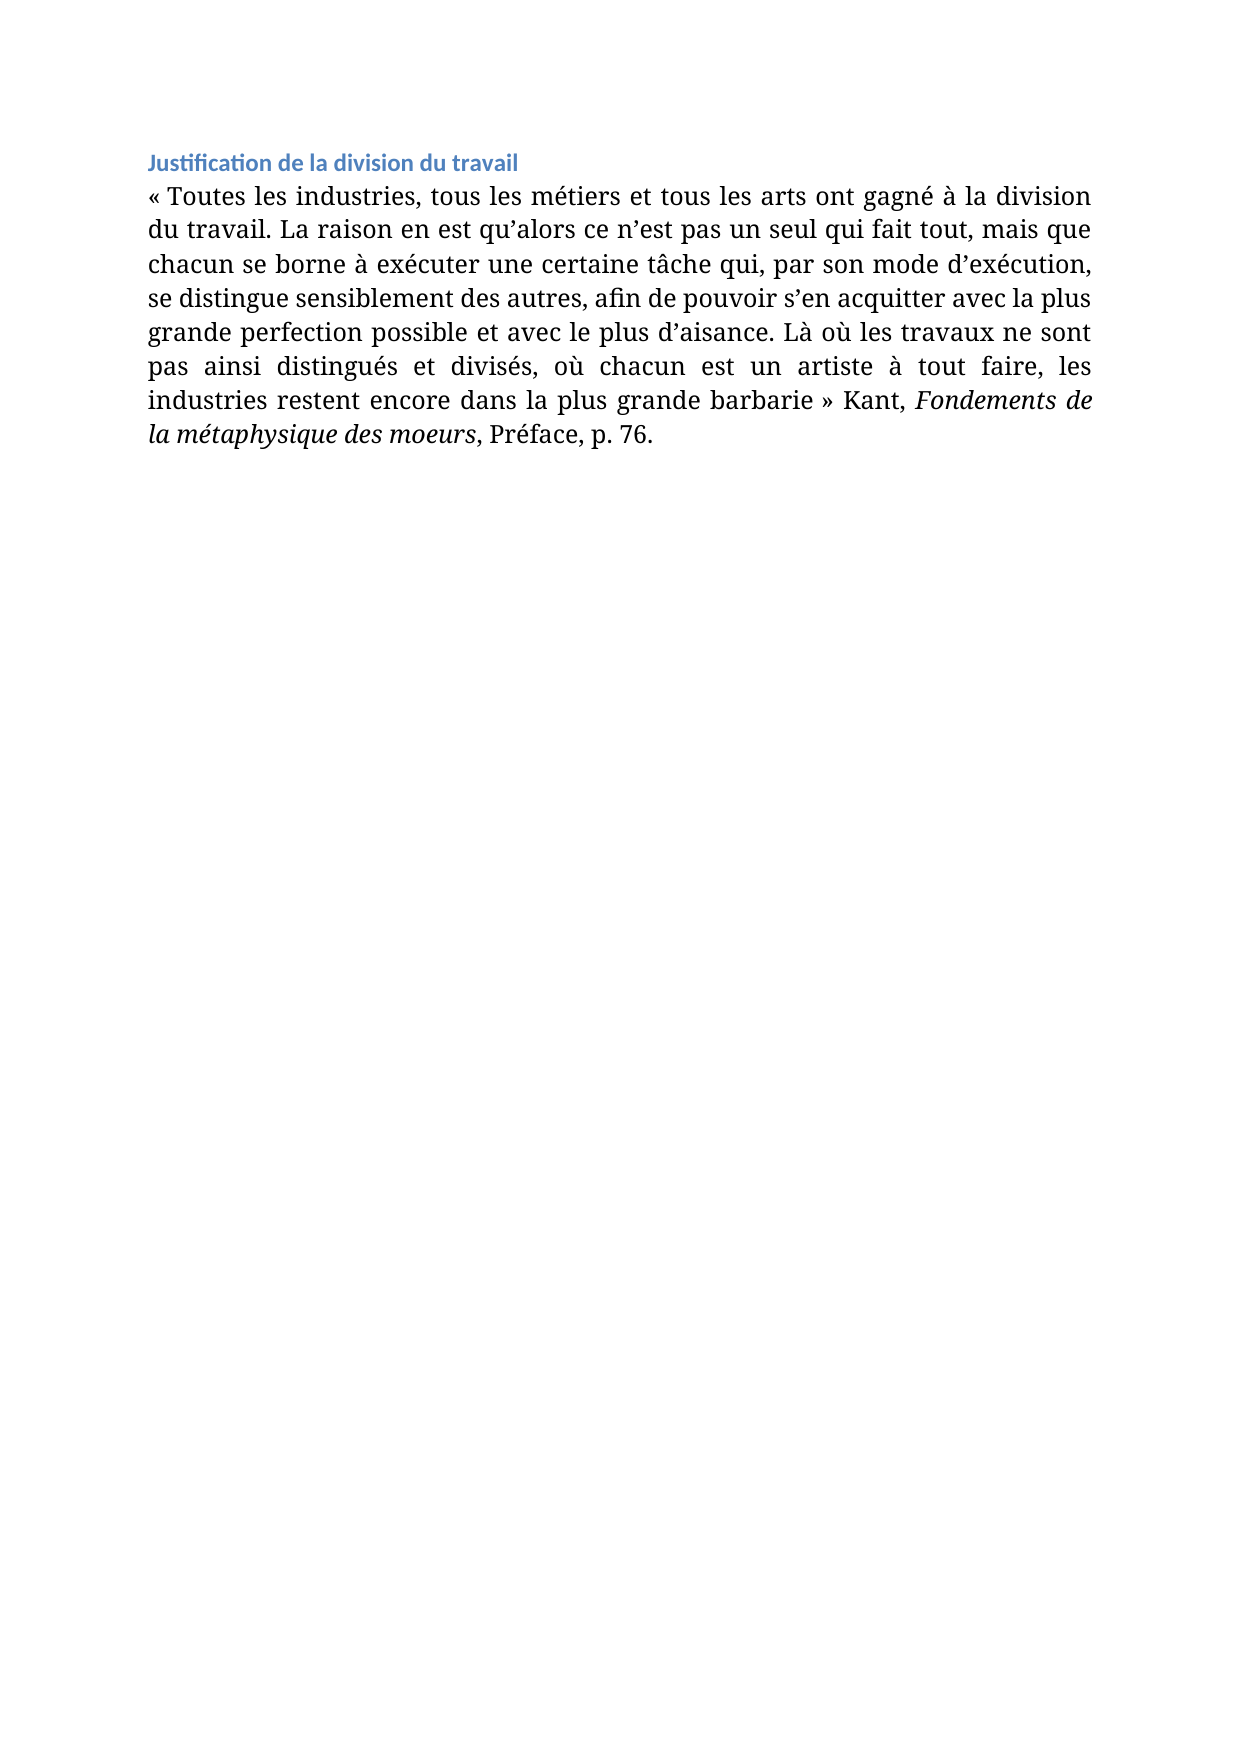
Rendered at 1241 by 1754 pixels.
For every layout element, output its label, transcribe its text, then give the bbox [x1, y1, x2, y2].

subtitle Justification de la division du travail [148, 148, 1093, 178]
text « Toutes les industries, tous les métiers et tous les arts ont gagné à la division du travail. La raison en est qu’alors ce n’est pas un seul qui fait tout, mais que chacun se borne à exécuter une certaine tâche qui, par son mode d’exécution, se distingue sensiblement des autres, afin de pouvoir s’en acquitter avec la plus grande perfection possible et avec le plus d’aisance. Là où les travaux ne sont pas ainsi distingués et divisés, où chacun est un artiste à tout faire, les industries restent encore dans la plus grande barbarie » Kant, Fondements de la métaphysique des moeurs, Préface, p. 76. [148, 178, 1093, 451]
